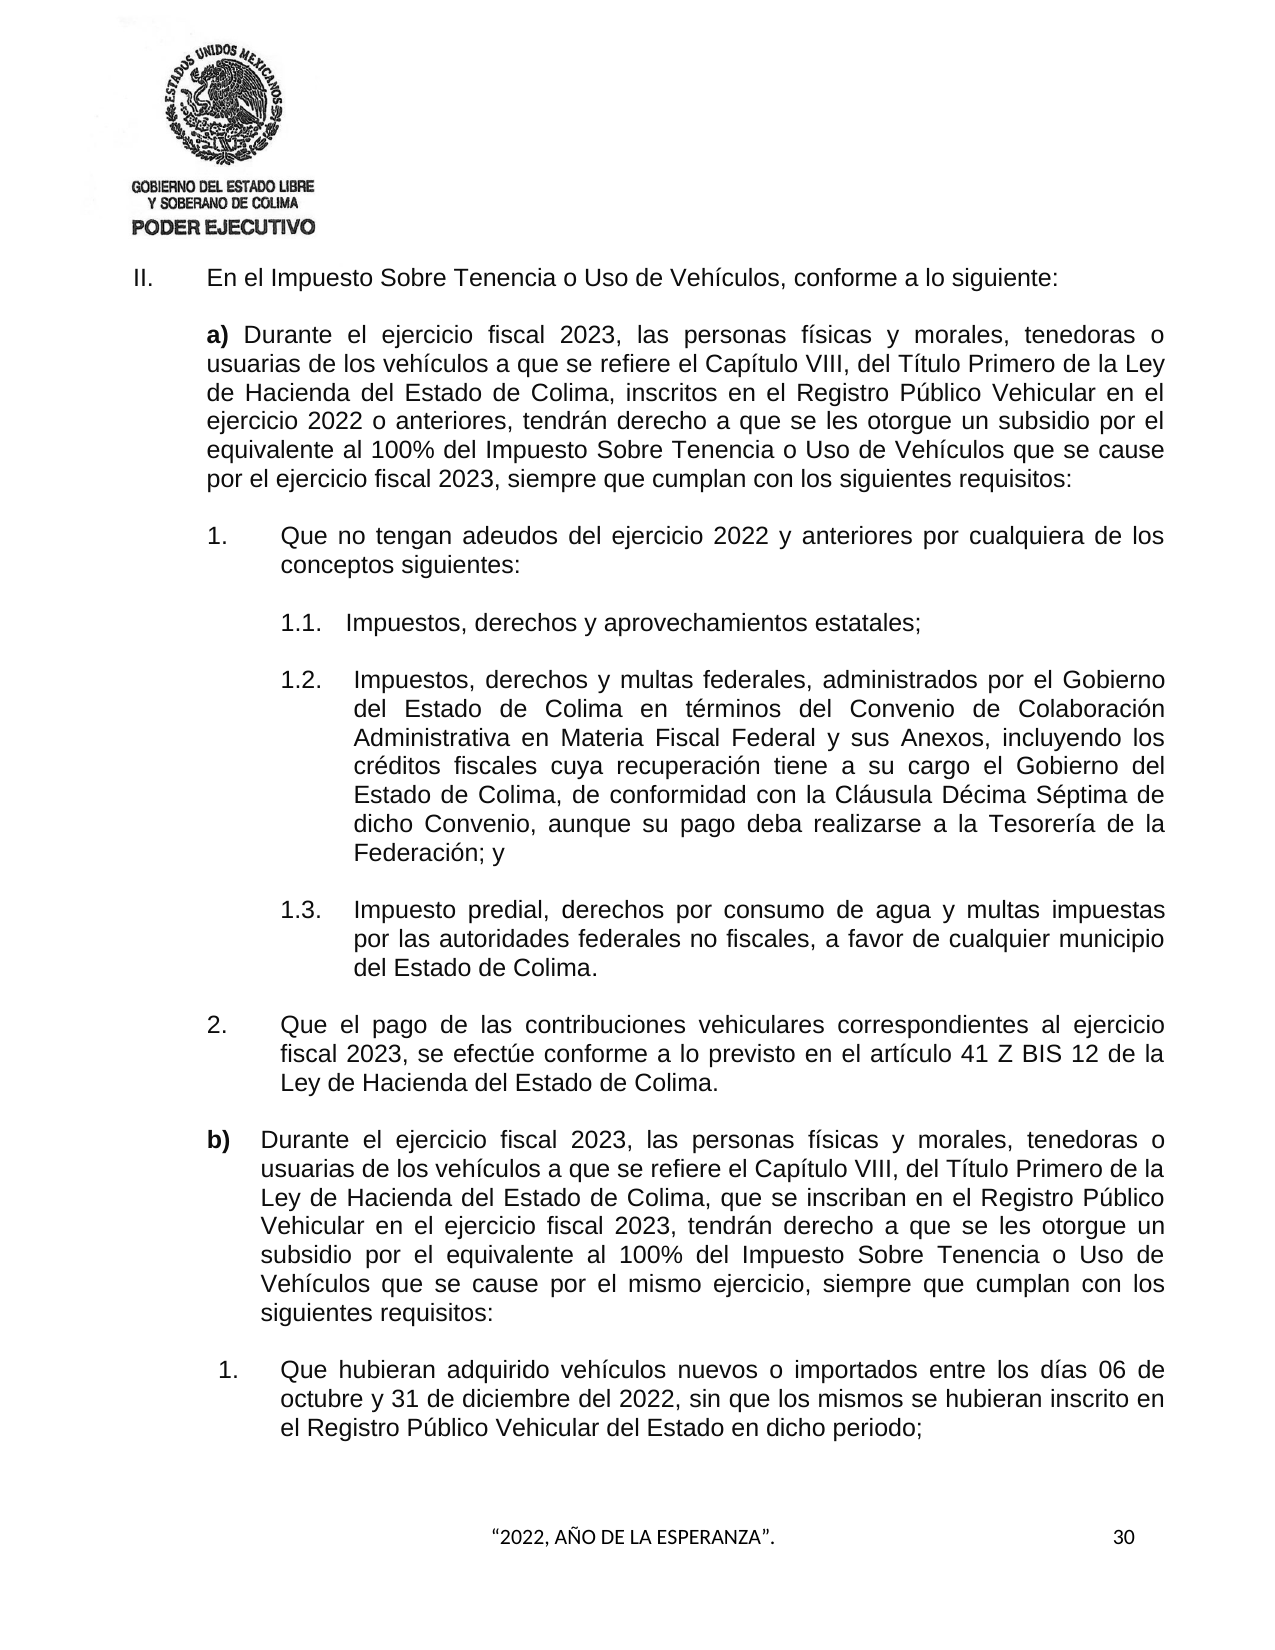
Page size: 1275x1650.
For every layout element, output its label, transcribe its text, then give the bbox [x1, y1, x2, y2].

text 1. Que hubieran adquirido vehículos nuevos o importados entre los días 06 de octubre y 31 de diciembre del 2022, sin que los mismos se hubieran inscrito en el Registro Público Vehicular del Estado en dicho periodo; [218, 1355, 1167, 1441]
text 1.2. Impuestos, derechos y multas federales, administrados por el Gobierno del Estado de Colima en términos del Convenio de Colaboración Administrativa en Materia Fiscal Federal y sus Anexos, incluyendo los créditos fiscales cuya recuperación tiene a su cargo el Gobierno del Estado de Colima, de conformidad con la Cláusula Décima Séptima de dicho Convenio, aunque su pago deba realizarse a la Tesorería de la Federación; y [280, 665, 1167, 866]
text II. En el Impuesto Sobre Tenencia o Uso de Vehículos, conforme a lo siguiente: [133, 262, 1167, 291]
text 1. Que no tengan adeudos del ejercicio 2022 y anteriores por cualquiera de los conceptos siguientes: [207, 521, 1167, 579]
text a) Durante el ejercicio fiscal 2023, las personas físicas y morales, tenedoras o usuarias de los vehículos a que se refiere el Capítulo VIII, del Título Primero de la Ley de Hacienda del Estado de Colima, inscritos en el Registro Público Vehicular en el ejercicio 2022 o anteriores, tendrán derecho a que se les otorgue un subsidio por el equivalente al 100% del Impuesto Sobre Tenencia o Uso de Vehículos que se cause por el ejercicio fiscal 2023, siempre que cumplan con los siguientes requisitos: [206, 320, 1167, 492]
text 2. Que el pago de las contribuciones vehiculares correspondientes al ejercicio fiscal 2023, se efectúe conforme a lo previsto en el artículo 41 Z BIS 12 de la Ley de Hacienda del Estado de Colima. [207, 1010, 1167, 1096]
text 1.3. Impuesto predial, derechos por consumo de agua y multas impuestas por las autoridades federales no fiscales, a favor de cualquier municipio del Estado de Colima. [280, 895, 1167, 981]
text b) Durante el ejercicio fiscal 2023, las personas físicas y morales, tenedoras o usuarias de los vehículos a que se refiere el Capítulo VIII, del Título Primero de la Ley de Hacienda del Estado de Colima, que se inscriban en el Registro Público Vehicular en el ejercicio fiscal 2023, tendrán derecho a que se les otorgue un subsidio por el equivalente al 100% del Impuesto Sobre Tenencia o Uso de Vehículos que se cause por el mismo ejercicio, siempre que cumplan con los siguientes requisitos: [207, 1125, 1167, 1326]
text 1.1. Impuestos, derechos y aprovechamientos estatales; [207, 607, 1167, 636]
